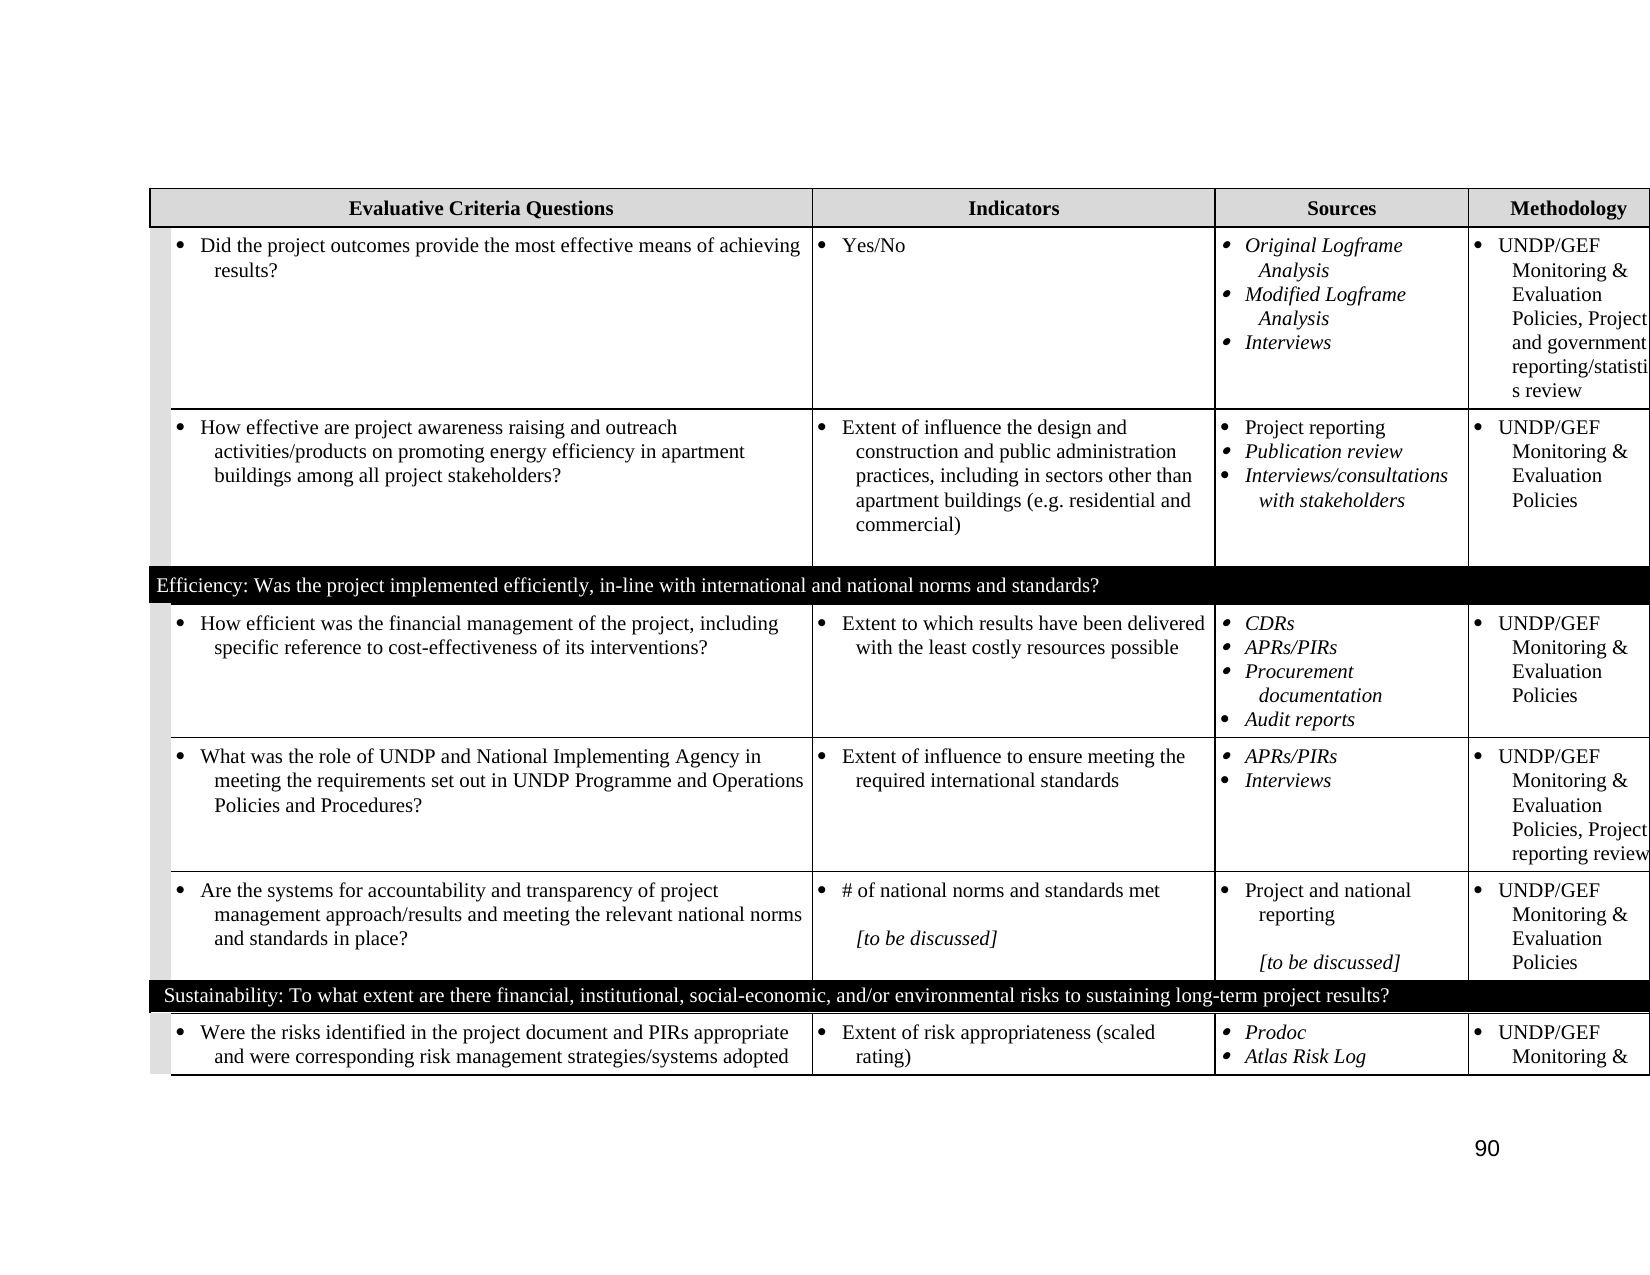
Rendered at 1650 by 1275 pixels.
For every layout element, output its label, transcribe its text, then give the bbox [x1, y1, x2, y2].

table_header Evaluative Criteria Questions [151, 189, 812, 226]
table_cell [1469, 1014, 1649, 1074]
table_cell Sustainability: To what extent are there financial, institutional, social-economic, and/or environmental risks to sustaining long-term project results? [151, 980, 1649, 1012]
table_cell Extent of influence the design and construction and public administration practices, including in sectors other than apartment buildings (e.g. residential and commercial) [813, 410, 1214, 566]
table_cell [150, 603, 171, 737]
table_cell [1216, 1014, 1468, 1074]
table_cell Project and national reporting [to be discussed] [1216, 872, 1468, 980]
table_cell UNDP/GEF Monitoring & Evaluation Policies [1469, 605, 1649, 737]
table_cell UNDP/GEF Monitoring & Evaluation Policies, Project and government reporting/statistics review [1469, 228, 1649, 408]
table_cell How effective are project awareness raising and outreach activities/products on promoting energy efficiency in apartment buildings among all project stakeholders? [171, 410, 812, 566]
table_cell Extent to which results have been delivered with the least costly resources possible [813, 605, 1214, 737]
table_cell [150, 871, 171, 980]
table_cell UNDP/GEF Monitoring & Evaluation Policies [1469, 410, 1649, 566]
table_cell Original Logframe Analysis Modified Logframe Analysis Interviews [1216, 228, 1468, 408]
table_cell Extent of influence to ensure meeting the required international standards [813, 738, 1214, 871]
table_cell Project reporting Publication review Interviews/consultations with stakeholders [1216, 410, 1468, 566]
table_cell [150, 737, 171, 871]
table_header Sources [1216, 189, 1468, 226]
table_header Methodology [1469, 189, 1649, 226]
table_cell Did the project outcomes provide the most effective means of achieving results? [171, 228, 812, 408]
table_cell CDRs APRs/PIRs Procurement documentation Audit reports [1216, 605, 1468, 737]
table_cell UNDP/GEF Monitoring & Evaluation Policies [1469, 872, 1649, 980]
table_cell Efficiency: Was the project implemented efficiently, in-line with international and national norms and standards? [151, 566, 1649, 603]
table_cell UNDP/GEF Monitoring & Evaluation Policies, Project reporting review [1469, 738, 1649, 871]
table_cell Are the systems for accountability and transparency of project management approach/results and meeting the relevant national norms and standards in place? [171, 872, 812, 980]
table_header Indicators [813, 189, 1214, 226]
table_cell What was the role of UNDP and National Implementing Agency in meeting the requirements set out in UNDP Programme and Operations Policies and Procedures? [171, 738, 812, 871]
table_cell APRs/PIRs Interviews [1216, 738, 1468, 871]
table_cell [150, 408, 171, 566]
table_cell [813, 1014, 1214, 1074]
table_cell How efficient was the financial management of the project, including specific reference to cost-effectiveness of its interventions? [171, 605, 812, 737]
table_cell Yes/No [813, 228, 1214, 408]
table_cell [171, 1014, 812, 1074]
table_cell [150, 1013, 171, 1074]
table_cell # of national norms and standards met [to be discussed] [813, 872, 1214, 980]
table_cell [150, 228, 171, 408]
